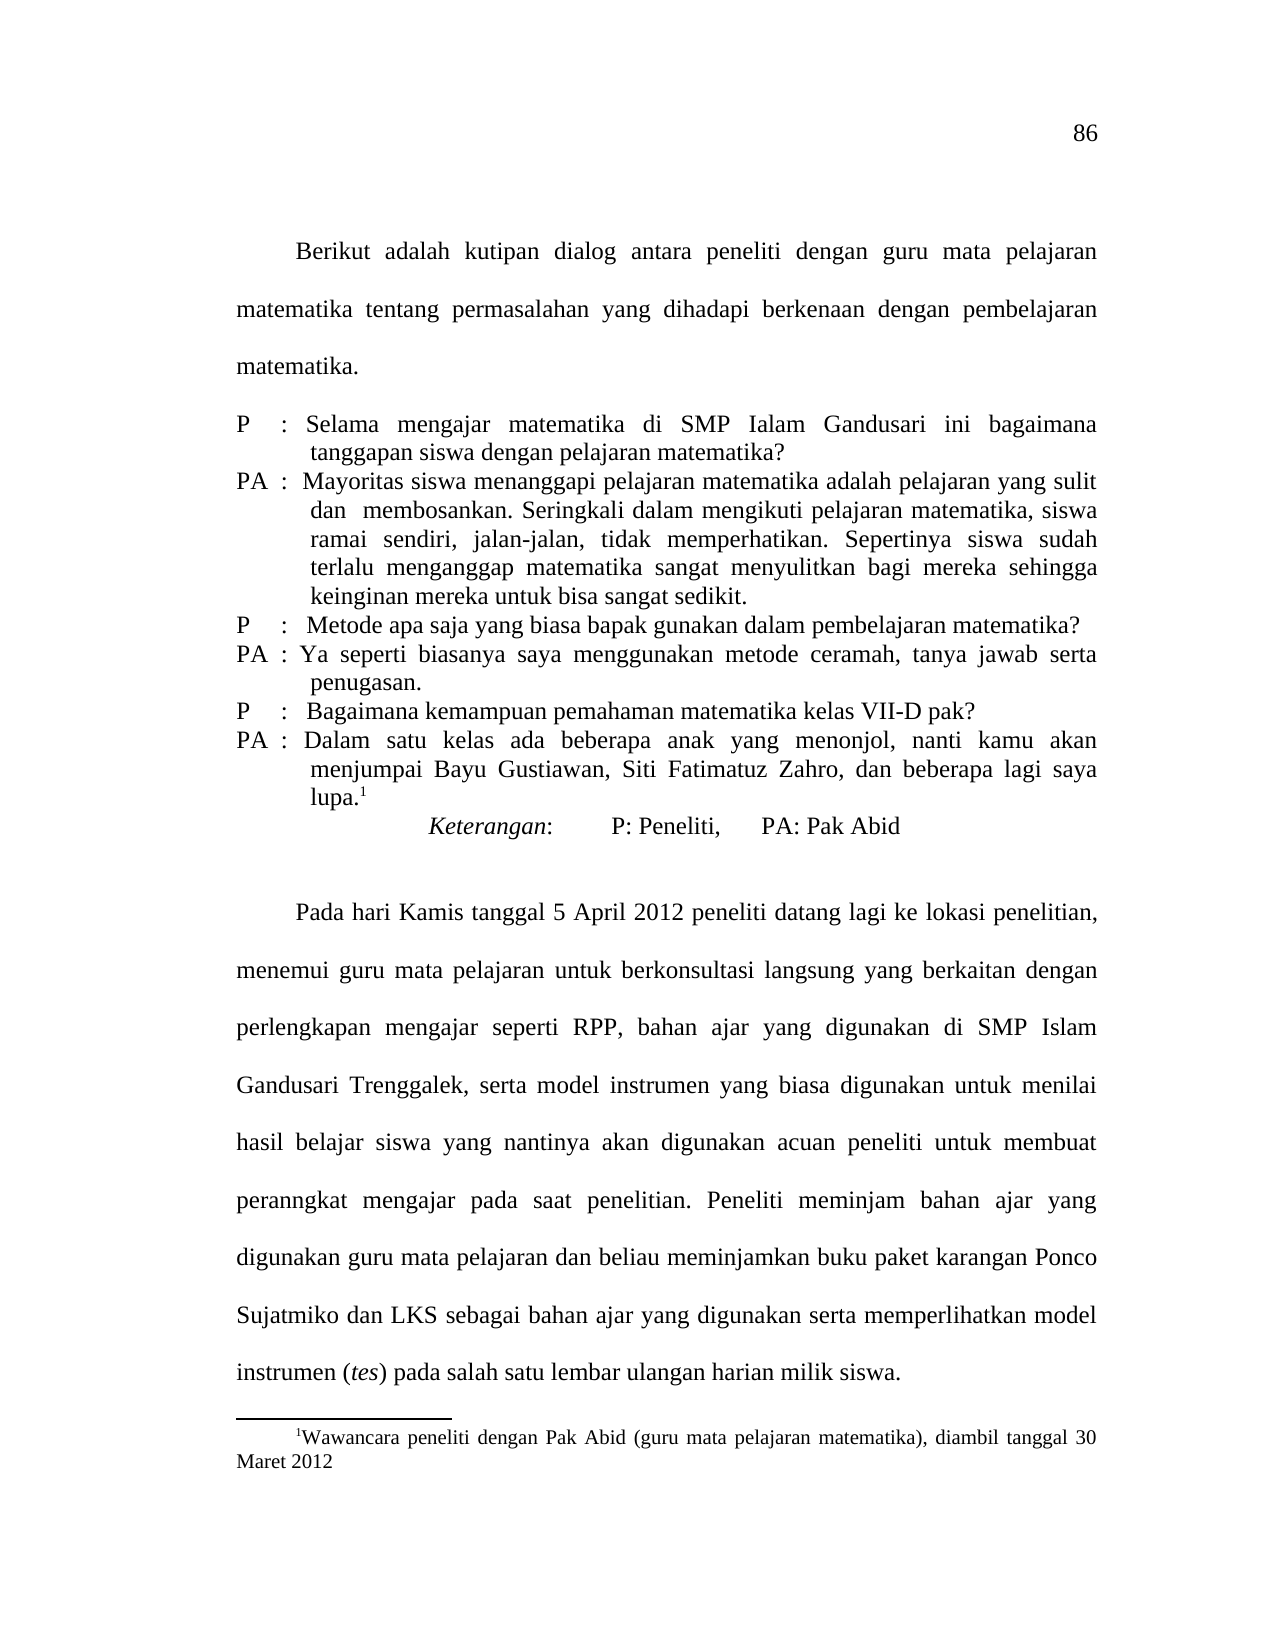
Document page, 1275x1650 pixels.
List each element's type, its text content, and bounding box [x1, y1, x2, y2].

text Keterangan: P: Peneliti, PA: Pak Abid [310, 811, 1098, 840]
text P : Bagaimana kemampuan pemahaman matematika kelas VII-D pak? [236, 696, 1098, 725]
text PA : Mayoritas siswa menanggapi pelajaran matematika adalah pelajaran yang sulit dan membosankan. Seringkali dalam mengikuti pelajaran matematika, siswa ramai sendiri, jalan-jalan, tidak memperhatikan. Sepertinya siswa sudah terlalu menganggap matematika sangat menyulitkan bagi mereka sehingga keinginan mereka untuk bisa sangat sedikit. [236, 466, 1098, 610]
text Berikut adalah kutipan dialog antara peneliti dengan guru mata pelajaran matematika tentang permasalahan yang dihadapi berkenaan dengan pembelajaran matematika. [236, 236, 1098, 380]
text PA : Dalam satu kelas ada beberapa anak yang menonjol, nanti kamu akan menjumpai Bayu Gustiawan, Siti Fatimatuz Zahro, dan beberapa lagi saya lupa. [236, 725, 1098, 811]
text PA : Ya seperti biasanya saya menggunakan metode ceramah, tanya jawab serta penugasan. [236, 639, 1098, 696]
text P : Selama mengajar matematika di SMP Ialam Gandusari ini bagaimana tanggapan siswa dengan pelajaran matematika? [236, 409, 1098, 466]
text P : Metode apa saja yang biasa bapak gunakan dalam pembelajaran matematika? [236, 610, 1098, 639]
text Pada hari Kamis tanggal 5 April 2012 peneliti datang lagi ke lokasi penelitian, menemui guru mata pelajaran untuk berkonsultasi langsung yang berkaitan dengan perlengkapan mengajar seperti RPP, bahan ajar yang digunakan di SMP Islam Gandusari Trenggalek, serta model instrumen yang biasa digunakan untuk menilai hasil belajar siswa yang nantinya akan digunakan acuan peneliti untuk membuat peranngkat mengajar pada saat penelitian. Peneliti meminjam bahan ajar yang digunakan guru mata pelajaran dan beliau meminjamkan buku paket karangan Ponco Sujatmiko dan LKS sebagai bahan ajar yang digunakan serta memperlihatkan model instrumen (tes) pada salah satu lembar ulangan harian milik siswa. [236, 897, 1098, 1386]
